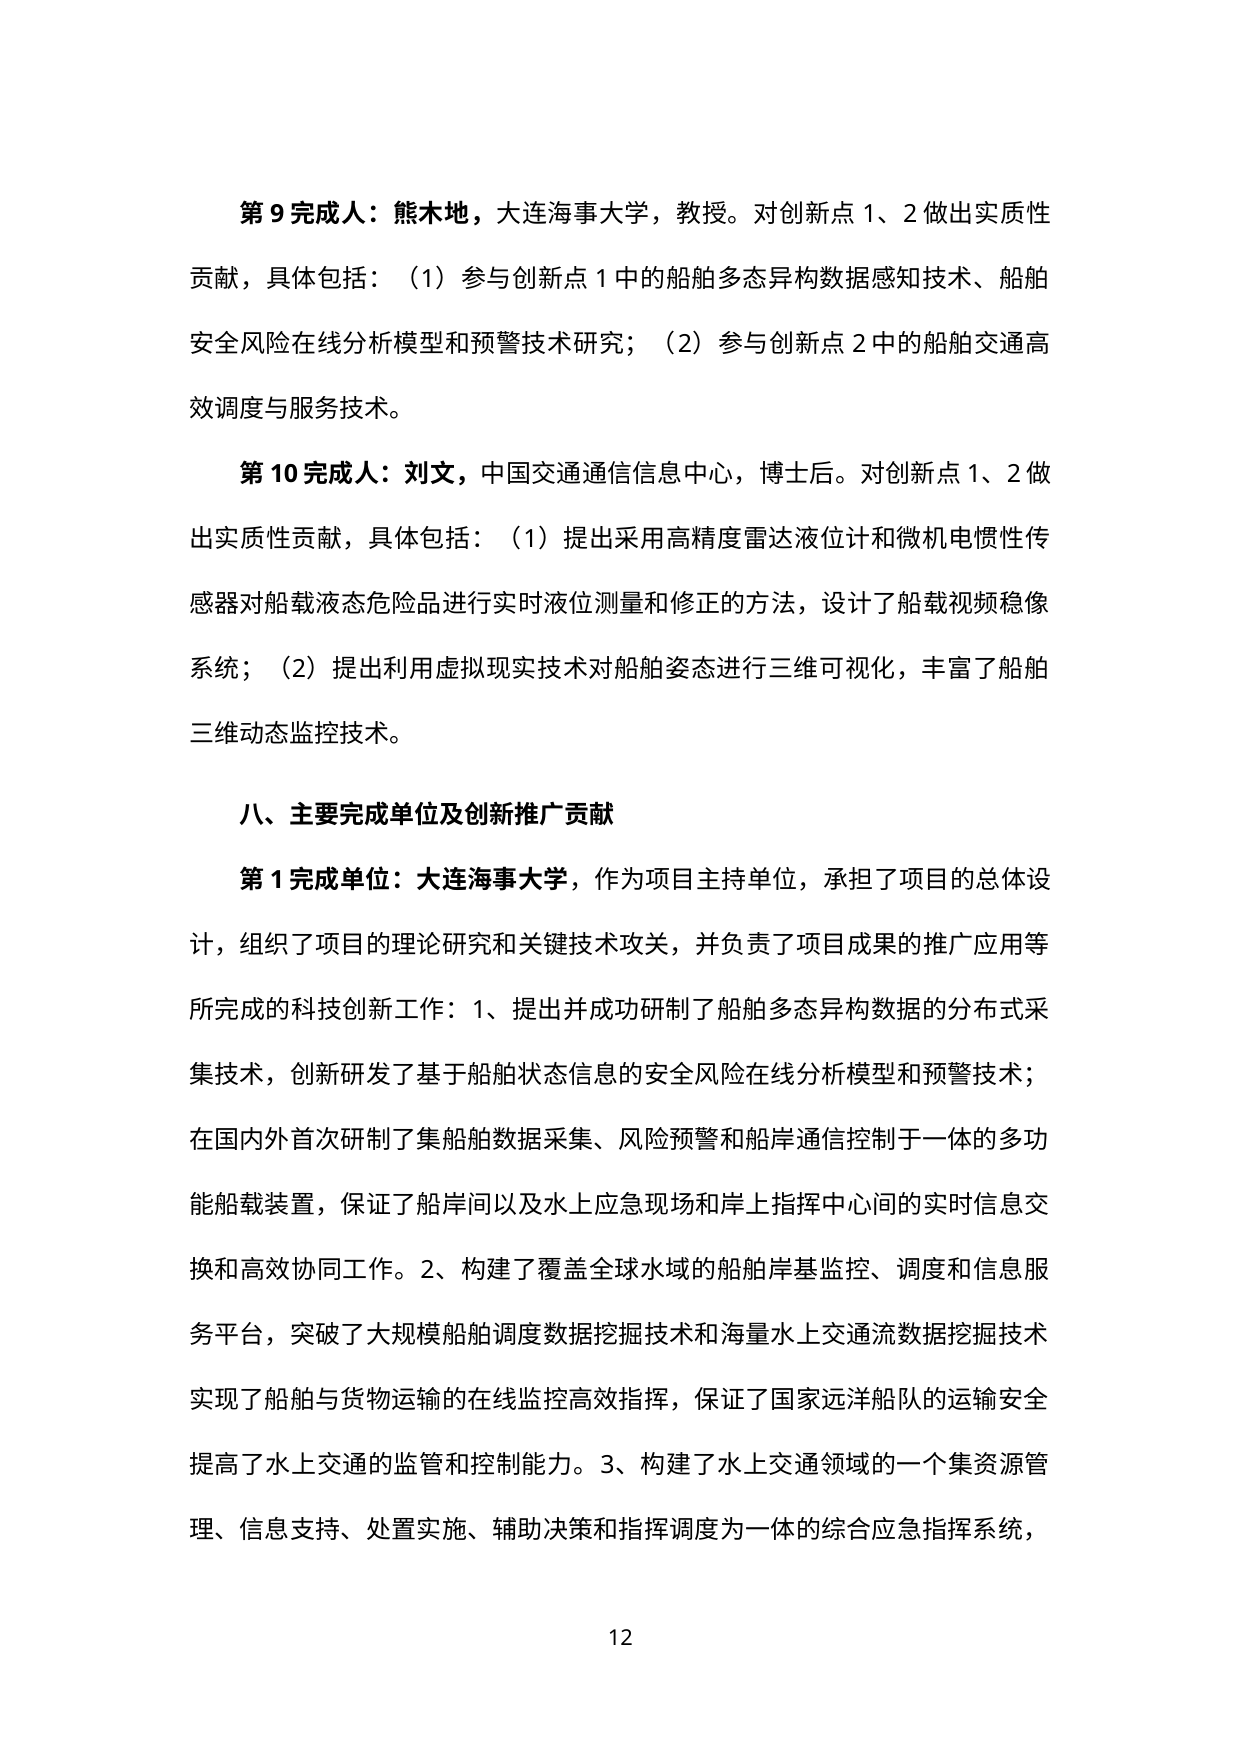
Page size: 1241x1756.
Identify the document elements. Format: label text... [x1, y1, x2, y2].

text 第10完成人：刘文，中国交通通信信息中心，博士后。对创新点1、2做出实质性贡献，具体包括：（1）提出采用高精度雷达液位计和微机电惯性传感器对船载液态危险品进行实时液位测量和修正的方法，设计了船载视频稳像系统；（2）提出利用虚拟现实技术对船舶姿态进行三维可视化，丰富了船舶三维动态监控技术。 [189, 439, 1051, 764]
text 八、主要完成单位及创新推广贡献 [189, 780, 1051, 845]
text 第9完成人：熊木地，大连海事大学，教授。对创新点1、2做出实质性贡献，具体包括：（1）参与创新点1中的船舶多态异构数据感知技术、船舶安全风险在线分析模型和预警技术研究；（2）参与创新点2中的船舶交通高效调度与服务技术。 [189, 179, 1051, 439]
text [189, 845, 1051, 1560]
